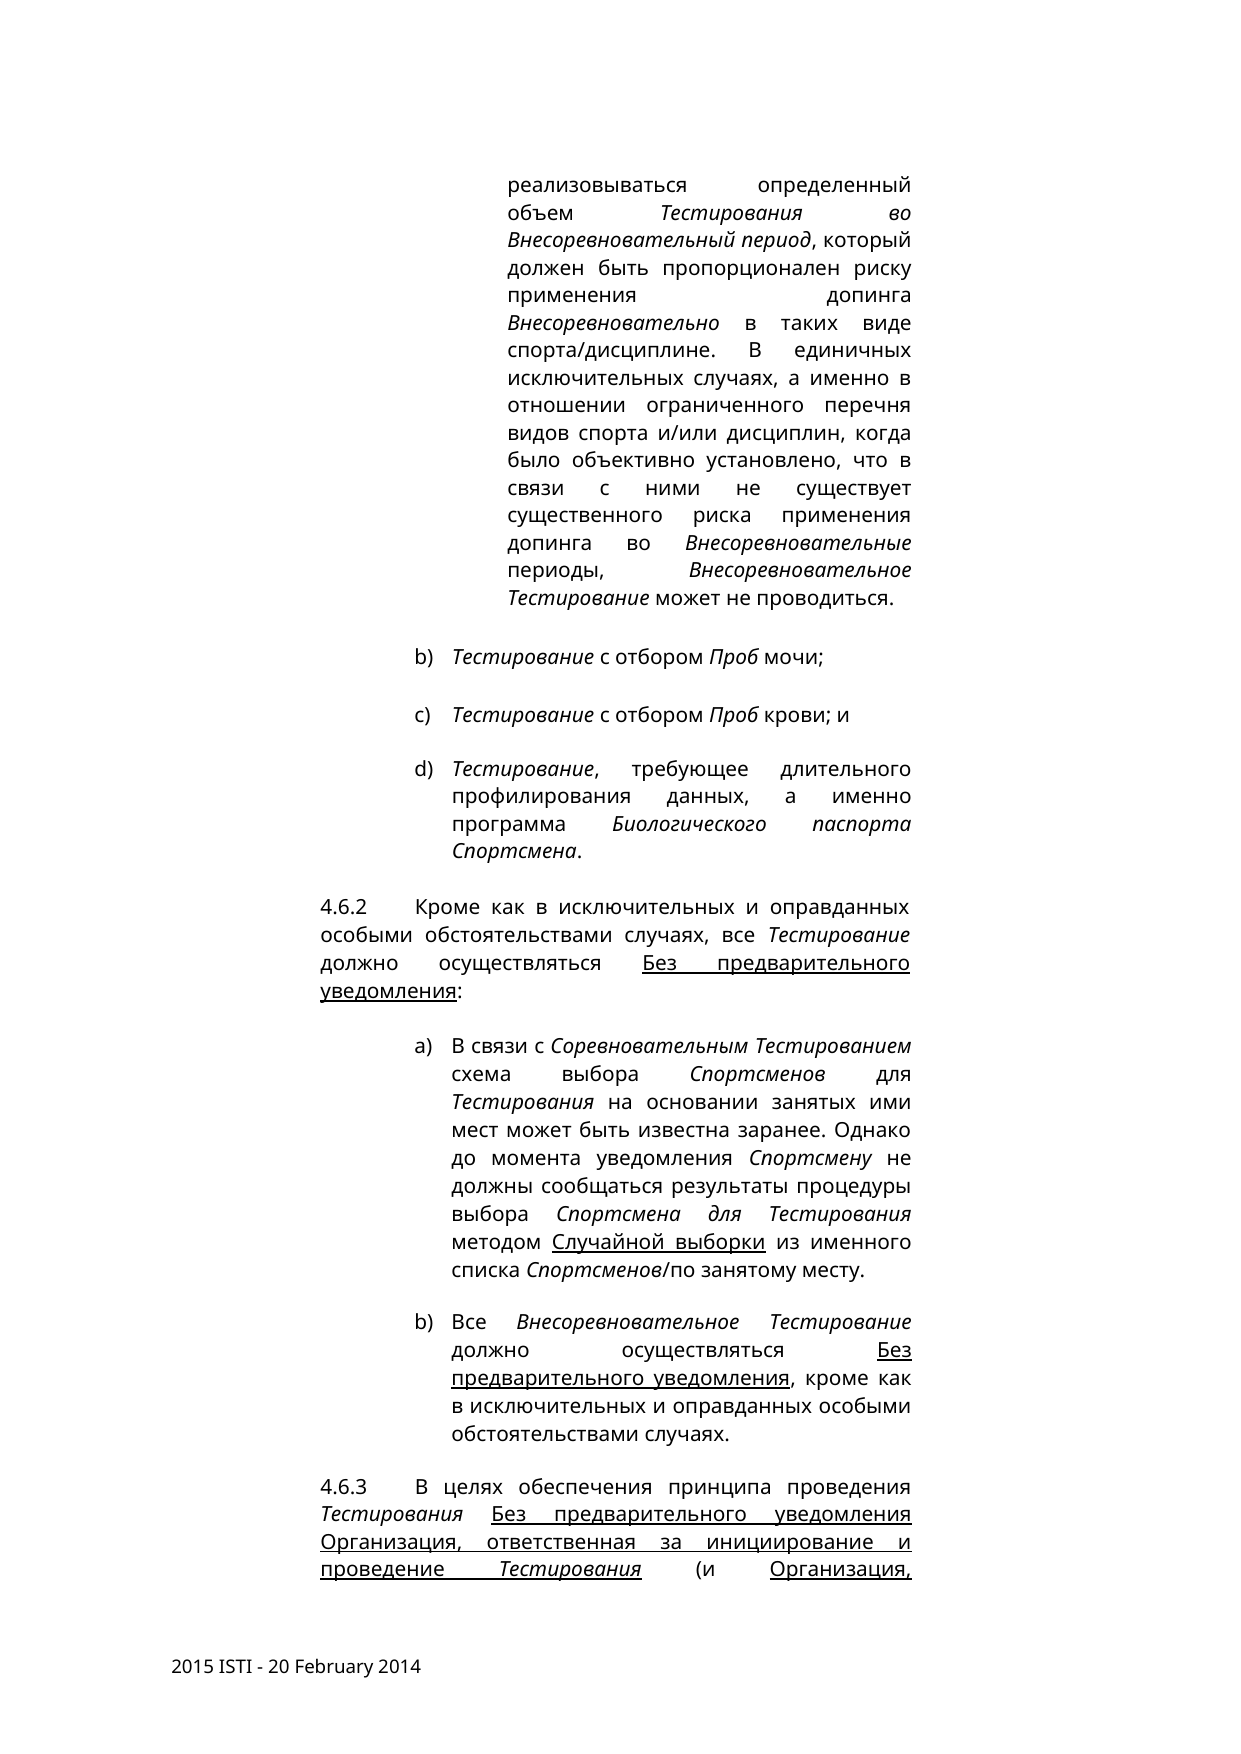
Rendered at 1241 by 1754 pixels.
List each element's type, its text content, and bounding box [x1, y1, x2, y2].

list Тестирование с отбором Проб мочи; [414, 642, 912, 671]
list Все Внесоревновательное Тестирование должно осуществляться Без предварительного уведомления, кроме как в исключительных и оправданных особыми обстоятельствами случаях. [414, 1307, 912, 1447]
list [320, 1552, 912, 1582]
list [453, 171, 912, 611]
list В связи с Соревновательным Тестированием схема выбора Спортсменов для Тестирования на основании занятых ими мест может быть известна заранее. Однако до момента уведомления Спортсмену не должны сообщаться результаты процедуры выбора Спортсмена для Тестирования методом Случайной выборки из именного списка Спортсменов/по занятому месту. [414, 1031, 912, 1283]
list Тестирование с отбором Проб крови; и [414, 700, 912, 728]
list Кроме как в исключительных и оправданных особыми обстоятельствами случаях, все Тестирование должно осуществляться Без предварительного уведомления: [320, 892, 910, 1004]
list Тестирование, требующее длительного профилирования данных, а именно программа Биологического паспорта Спортсмена. [414, 754, 912, 864]
